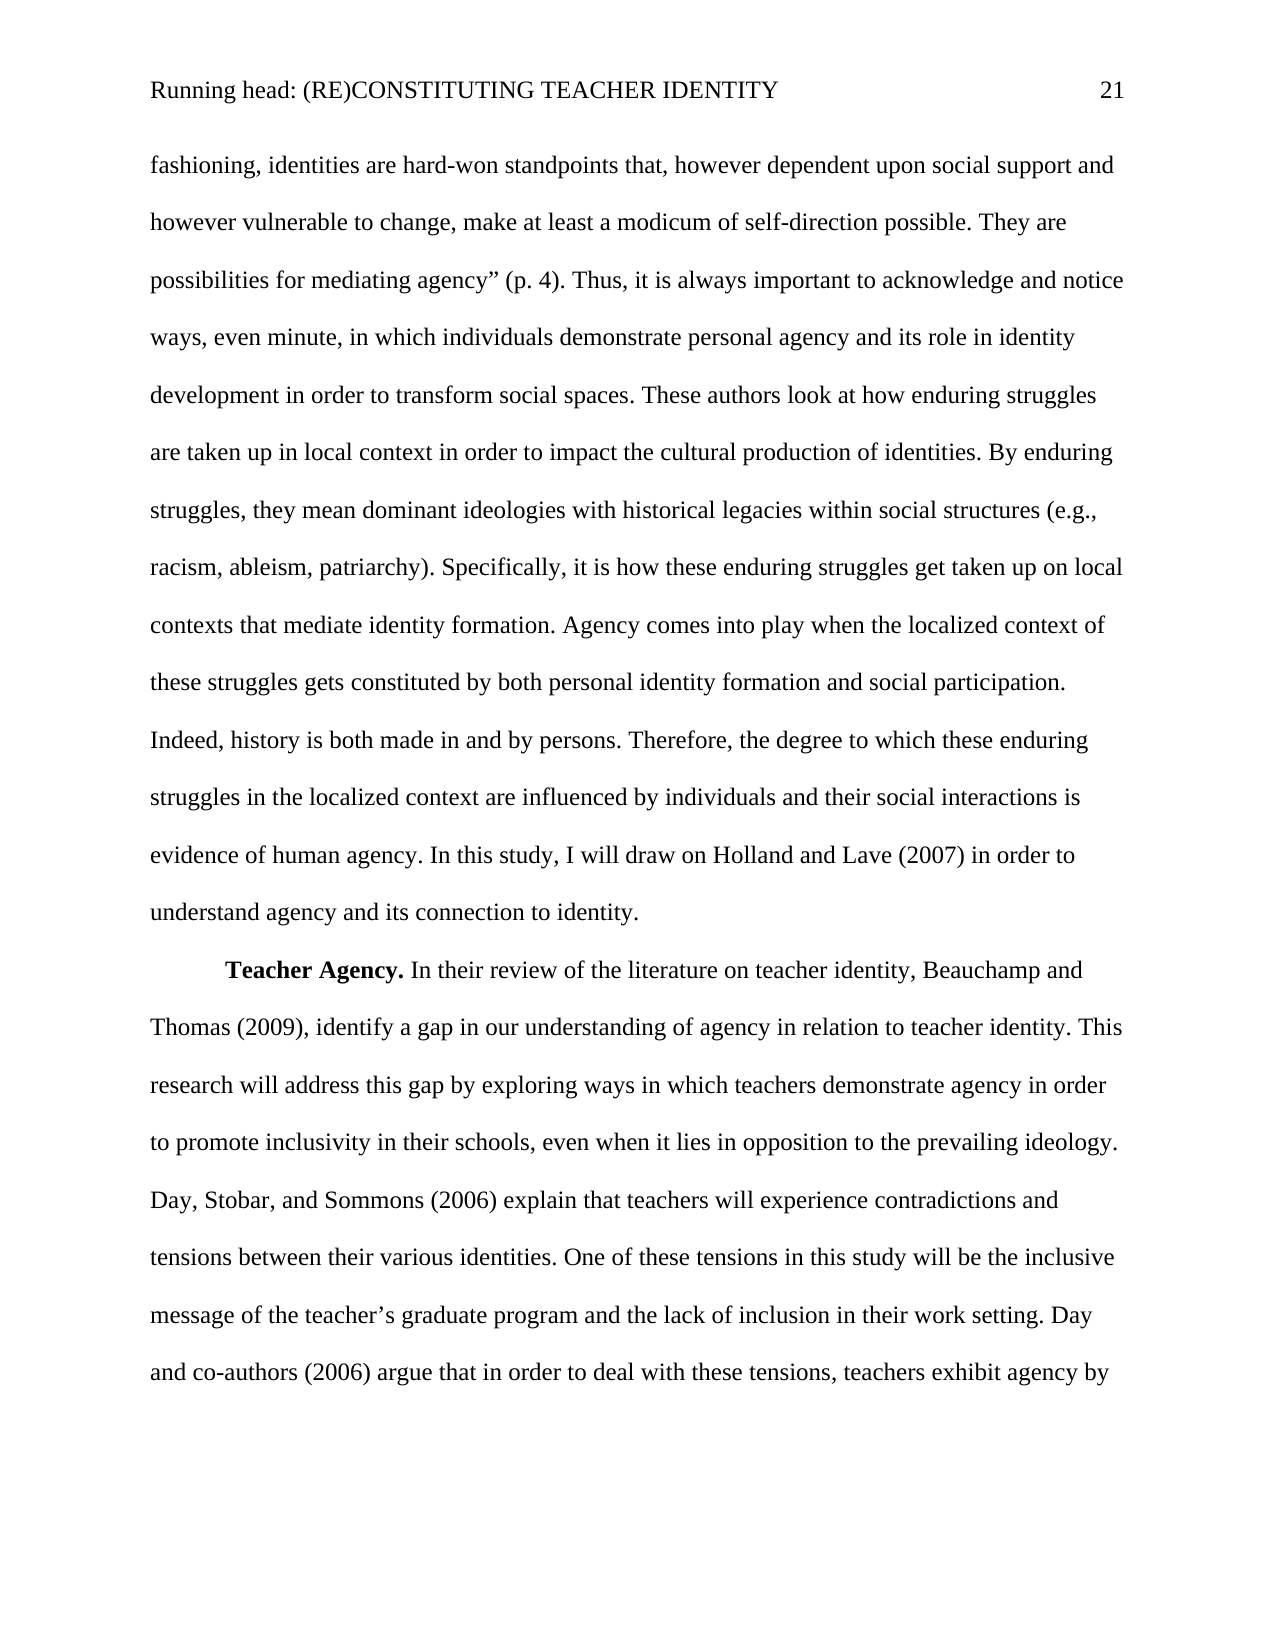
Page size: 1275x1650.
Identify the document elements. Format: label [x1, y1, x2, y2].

text [150, 955, 1125, 1386]
text [150, 150, 1125, 926]
